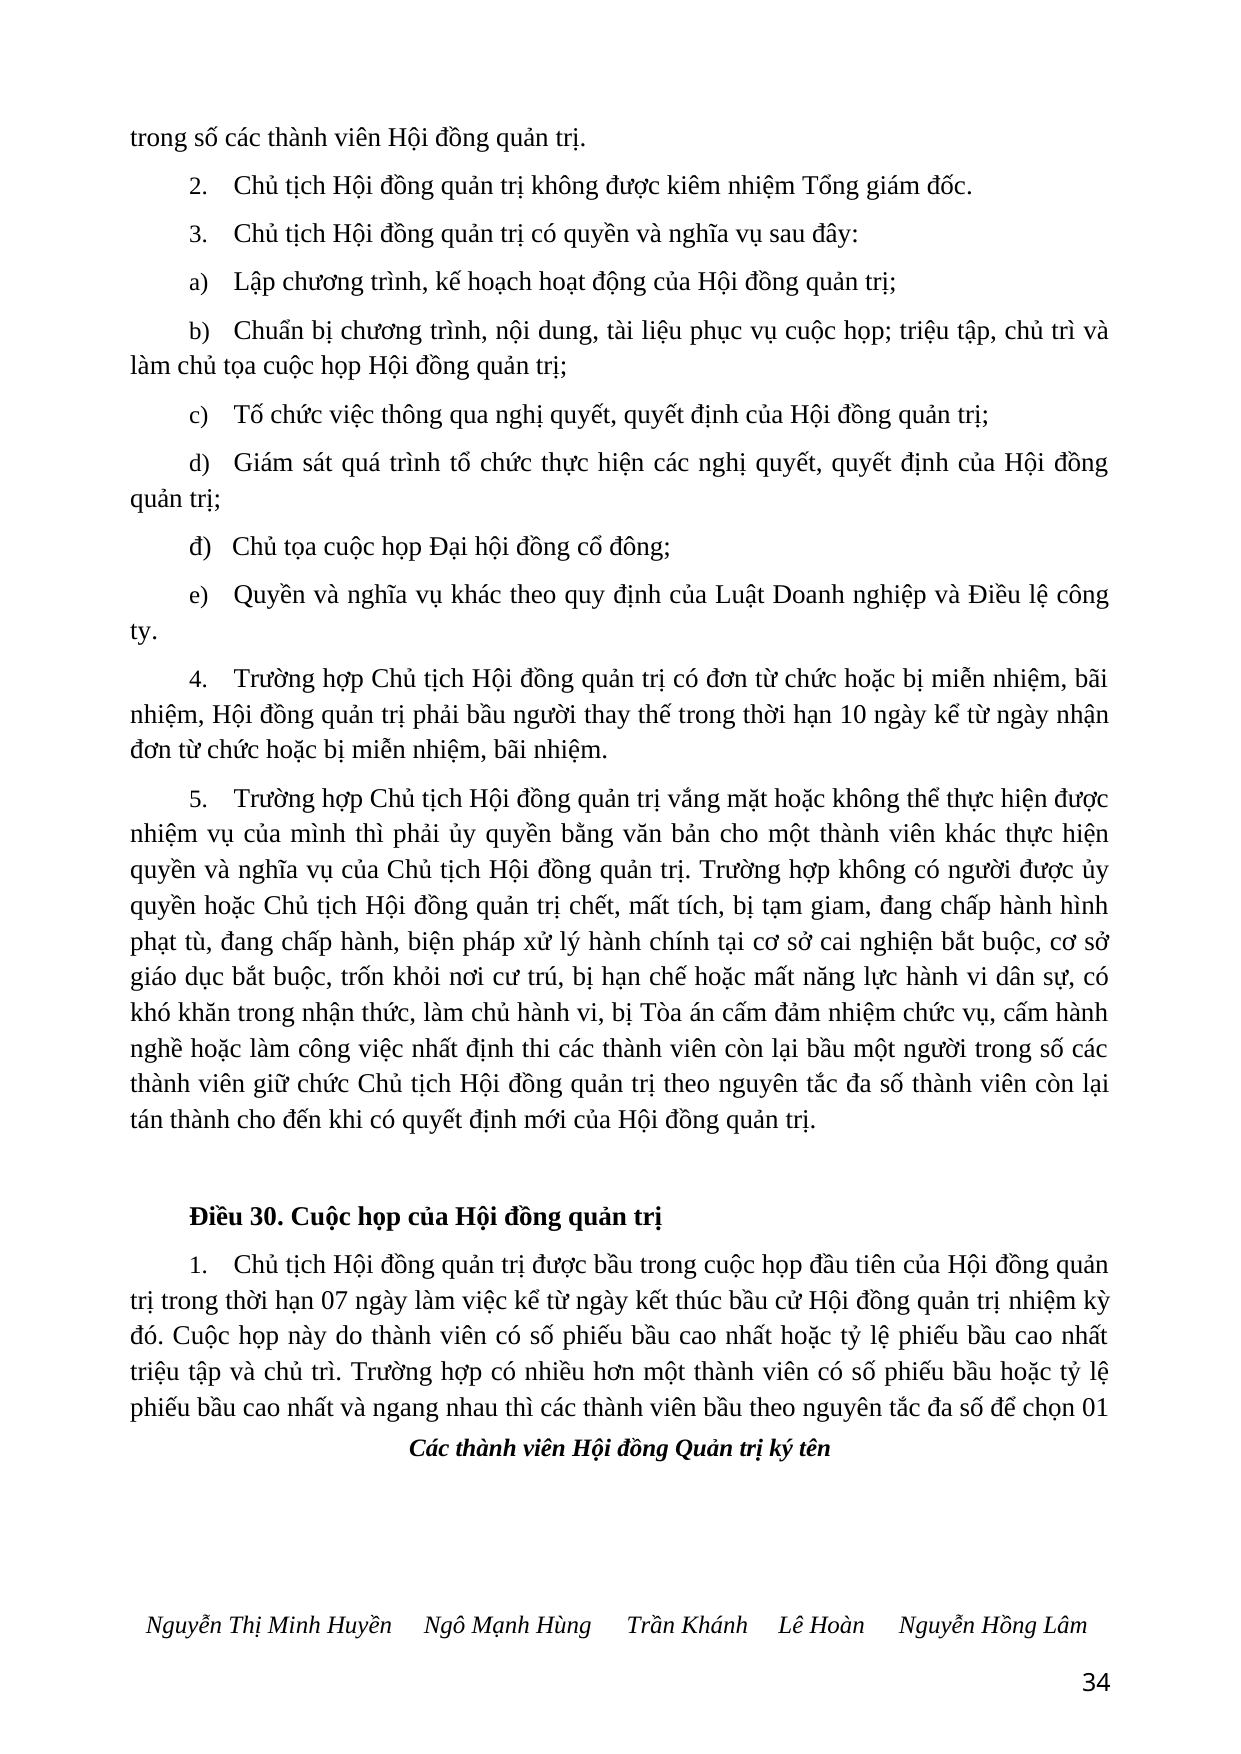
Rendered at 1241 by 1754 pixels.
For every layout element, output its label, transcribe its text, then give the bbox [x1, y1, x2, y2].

list Chủ tịch Hội đồng quản trị có quyền và nghĩa vụ sau đây: [130, 217, 1110, 248]
list Chủ tịch Hội đồng quản trị không được kiêm nhiệm Tổng giám đốc. [130, 169, 1110, 200]
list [130, 1248, 1110, 1422]
list Trường hợp Chủ tịch Hội đồng quản trị có đơn từ chức hoặc bị miễn nhiệm, bãi nhiệm, Hội đồng quản trị phải bầu người thay thế trong thời hạn 10 ngày kể từ ngày nhận đơn từ chức hoặc bị miễn nhiệm, bãi nhiệm. [130, 662, 1110, 765]
list Giám sát quá trình tổ chức thực hiện các nghị quyết, quyết định của Hội đồng quản trị; [130, 446, 1110, 513]
list Lập chương trình, kế hoạch hoạt động của Hội đồng quản trị; [130, 266, 1110, 297]
list Quyền và nghĩa vụ khác theo quy định của Luật Doanh nghiệp và Điều lệ công ty. [130, 578, 1110, 645]
list Trường hợp Chủ tịch Hội đồng quản trị vắng mặt hoặc không thể thực hiện được nhiệm vụ của mình thì phải ủy quyền bằng văn bản cho một thành viên khác thực hiện quyền và nghĩa vụ của Chủ tịch Hội đồng quản trị. Trường hợp không có người được ủy quyền hoặc Chủ tịch Hội đồng quản trị chết, mất tích, bị tạm giam, đang chấp hành hình phạt tù, đang chấp hành, biện pháp xử lý hành chính tại cơ sở cai nghiện bắt buộc, cơ sở giáo dục bắt buộc, trốn khỏi nơi cư trú, bị hạn chế hoặc mất năng lực hành vi dân sự, có khó khăn trong nhận thức, làm chủ hành vi, bị Tòa án cấm đảm nhiệm chức vụ, cấm hành nghề hoặc làm công việc nhất định thi các thành viên còn lại bầu một người trong số các thành viên giữ chức Chủ tịch Hội đồng quản trị theo nguyên tắc đa số thành viên còn lại tán thành cho đến khi có quyết định mới của Hội đồng quản trị. [130, 782, 1110, 1134]
list Chuẩn bị chương trình, nội dung, tài liệu phục vụ cuộc họp; triệu tập, chủ trì và làm chủ tọa cuộc họp Hội đồng quản trị; [130, 314, 1110, 381]
list Tố chức việc thông qua nghị quyết, quyết định của Hội đồng quản trị; [130, 398, 1110, 429]
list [130, 121, 1110, 152]
text đ) Chủ tọa cuộc họp Đại hội đồng cổ đông; [130, 530, 1110, 561]
text Điều 30. Cuộc họp của Hội đồng quản trị [130, 1200, 1110, 1231]
